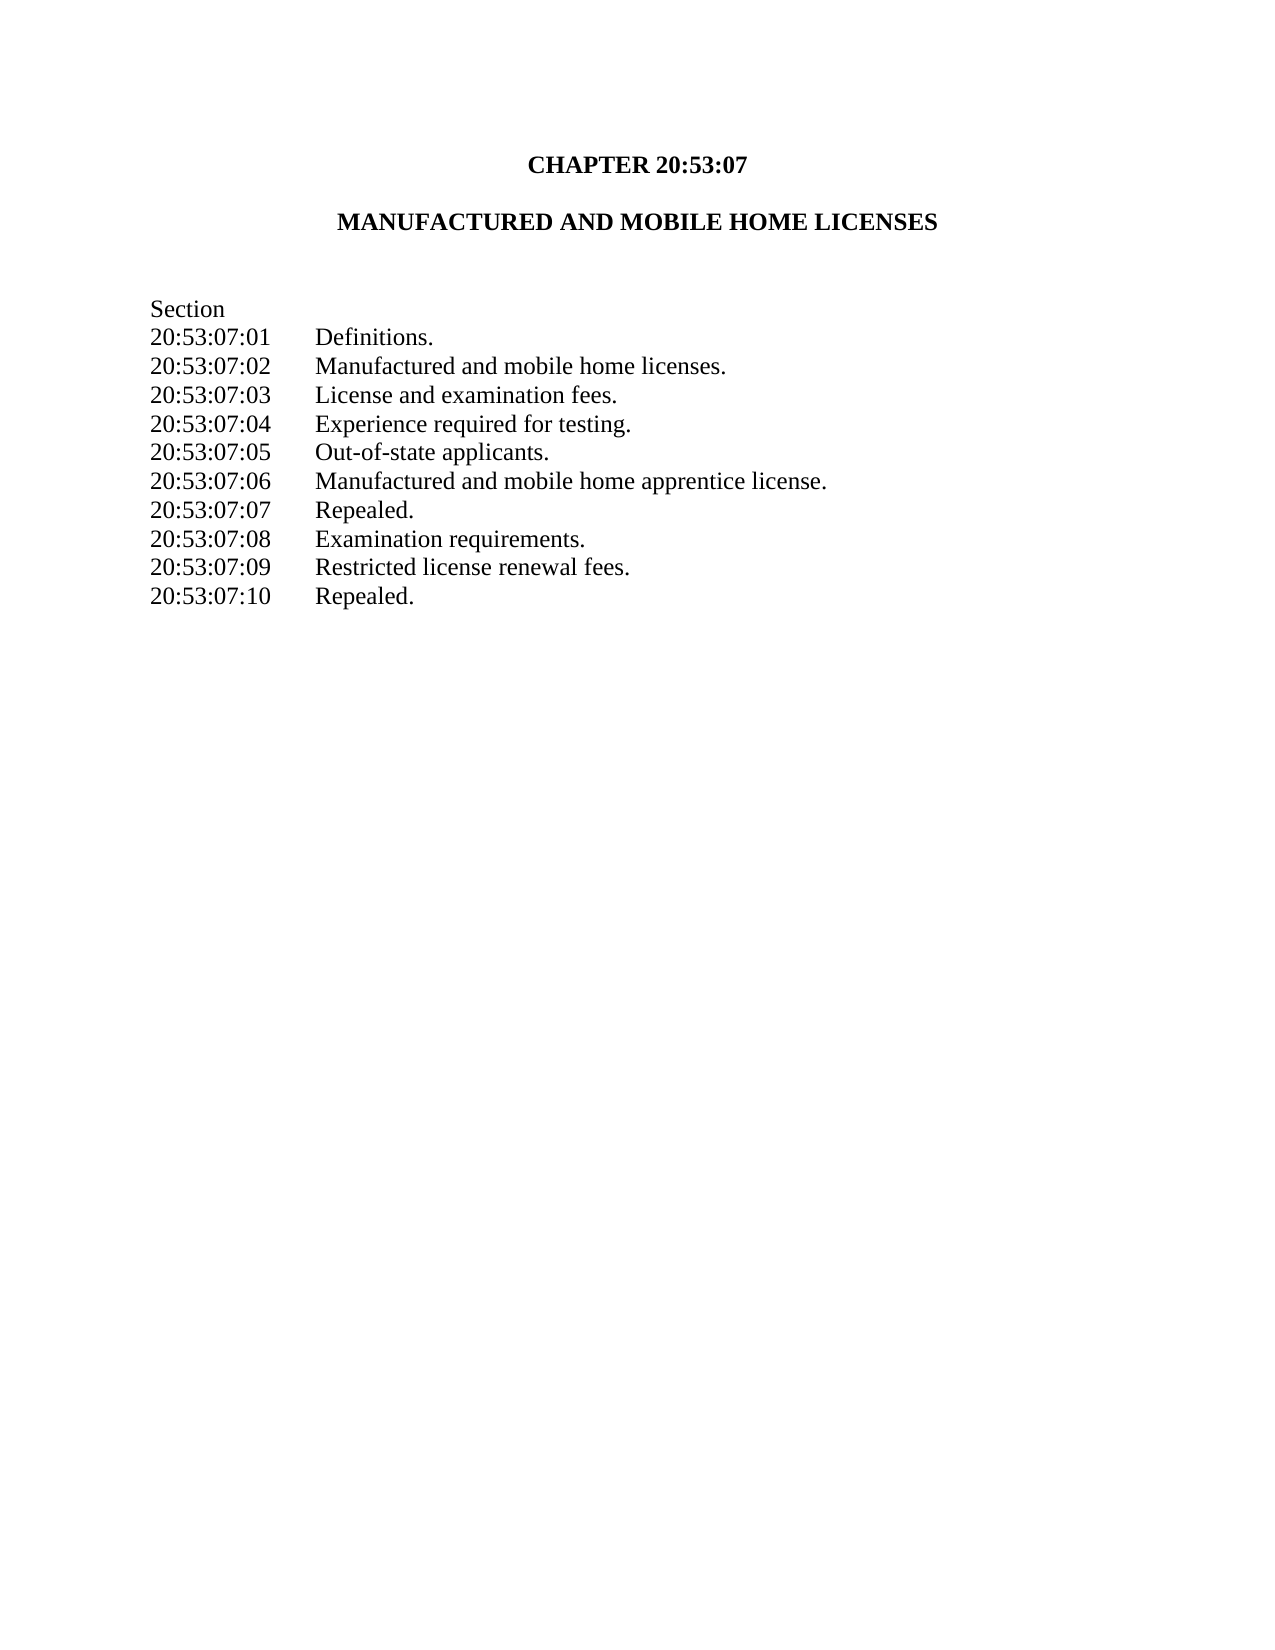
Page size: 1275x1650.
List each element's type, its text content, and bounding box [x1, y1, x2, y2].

text CHAPTER 20:53:07 [150, 150, 1125, 179]
text 20:53:07:10 Repealed. [150, 581, 1125, 610]
text Section [150, 294, 1125, 322]
text 20:53:07:02 Manufactured and mobile home licenses. [150, 351, 1125, 380]
text 20:53:07:09 Restricted license renewal fees. [150, 552, 1125, 581]
text 20:53:07:04 Experience required for testing. [150, 409, 1125, 437]
text 20:53:07:08 Examination requirements. [150, 524, 1125, 552]
text 20:53:07:01 Definitions. [150, 322, 1125, 351]
text 20:53:07:06 Manufactured and mobile home apprentice license. [150, 466, 1125, 495]
text 20:53:07:03 License and examination fees. [150, 380, 1125, 409]
text MANUFACTURED AND MOBILE HOME LICENSES [150, 207, 1125, 236]
text 20:53:07:07 Repealed. [150, 495, 1125, 524]
text 20:53:07:05 Out-of-state applicants. [150, 437, 1125, 466]
